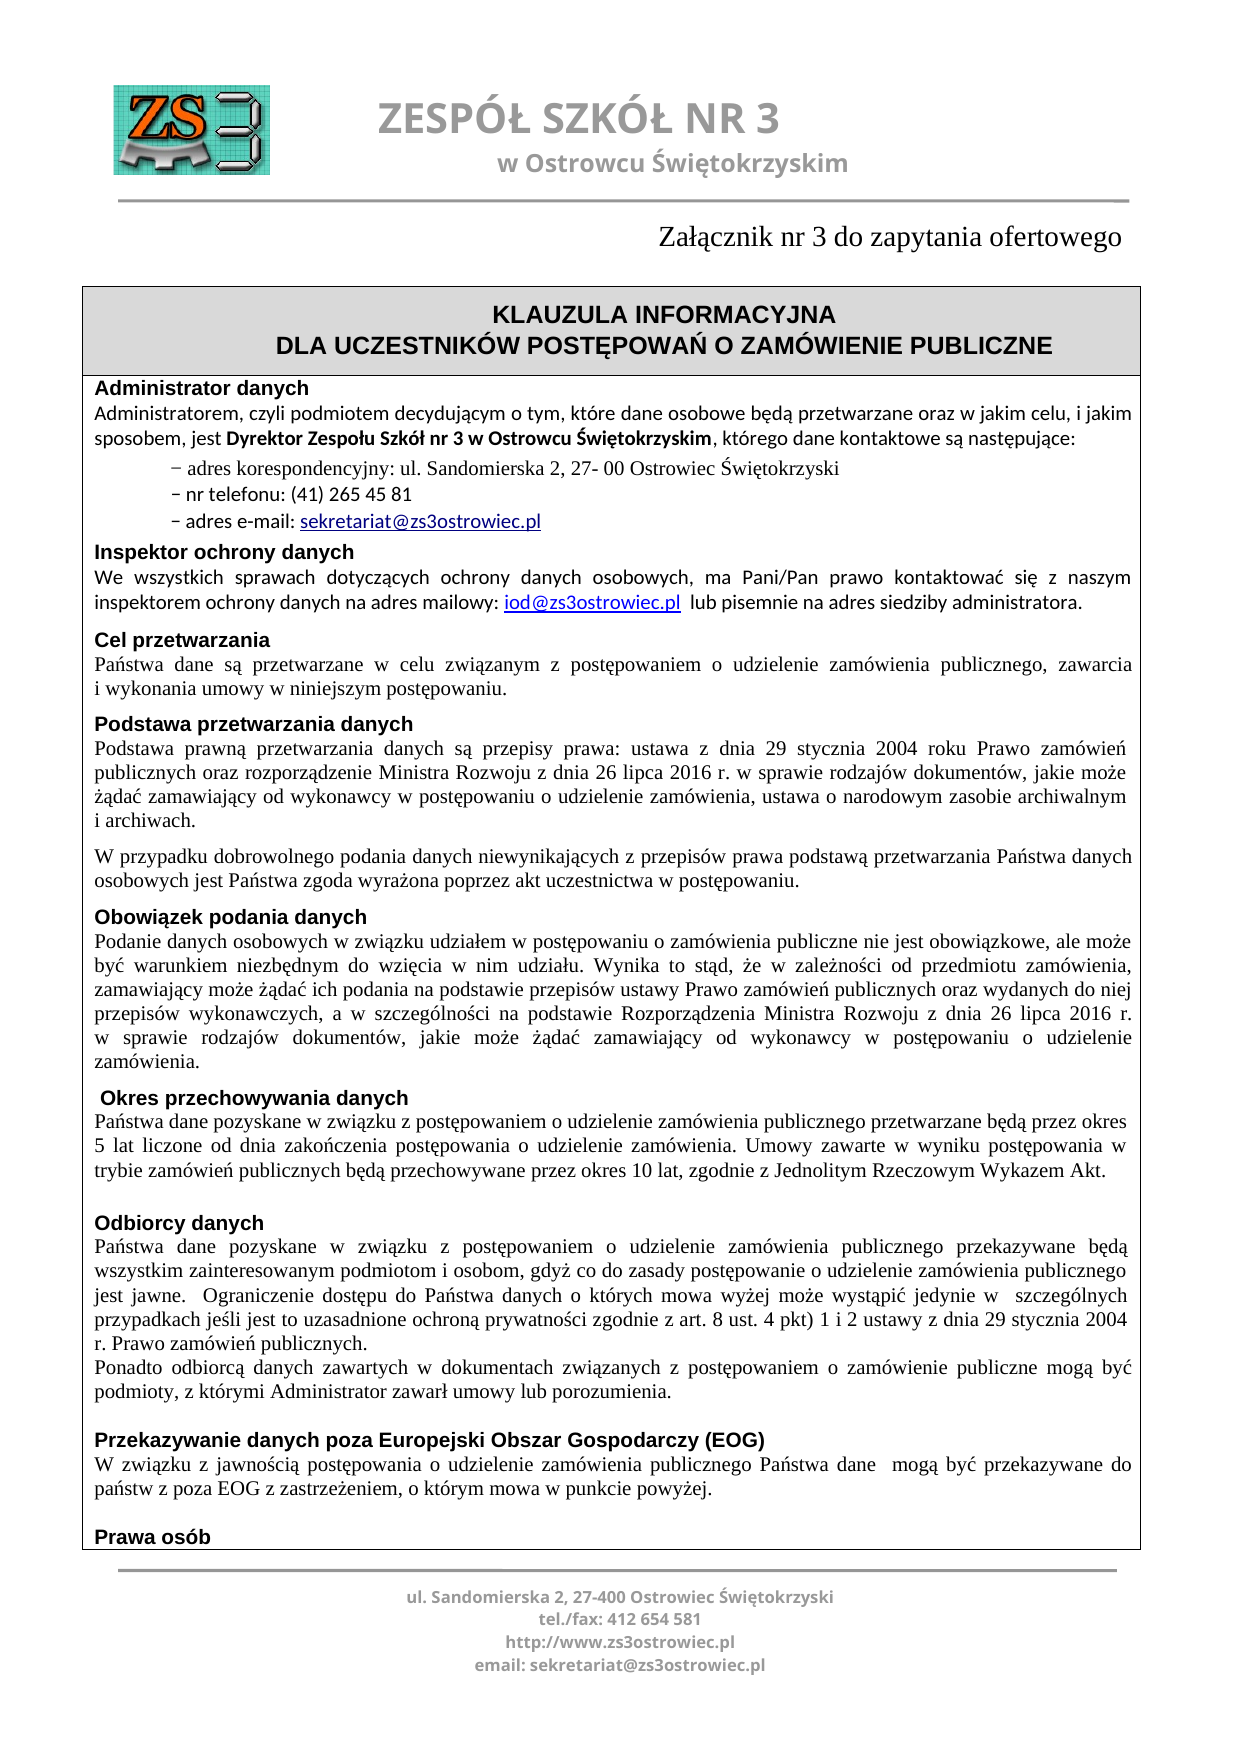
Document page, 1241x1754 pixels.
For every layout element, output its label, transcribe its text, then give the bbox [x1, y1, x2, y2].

table_header KLAUZULA INFORMACYJNA DLA UCZESTNIKÓW POSTĘPOWAŃ O ZAMÓWIENIE PUBLICZNE [83, 287, 1140, 375]
picture [113, 85, 270, 175]
text Załącznik nr 3 do zapytania ofertowego [118, 219, 1122, 253]
